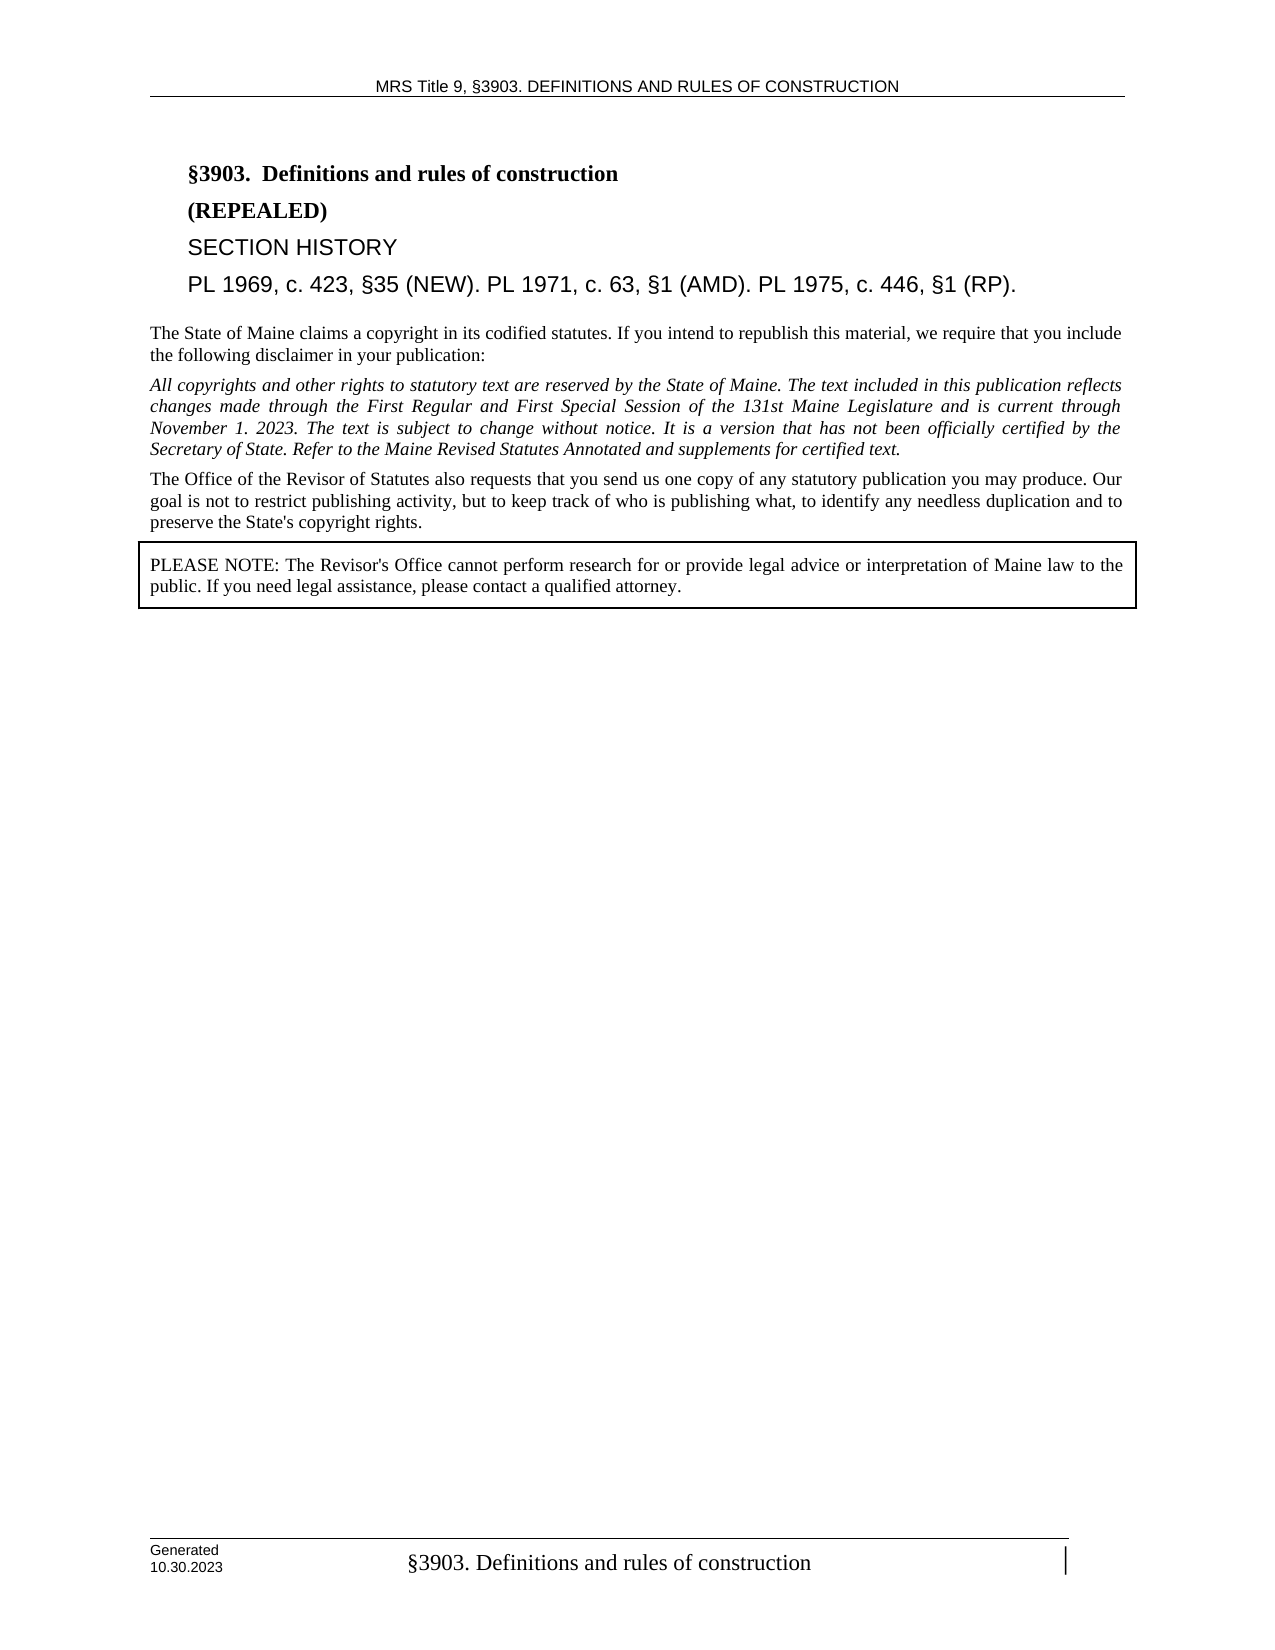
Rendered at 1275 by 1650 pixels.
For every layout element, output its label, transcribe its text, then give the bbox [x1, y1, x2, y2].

text SECTION HISTORY [187, 234, 1125, 260]
text §3903. Definitions and rules of construction [187, 160, 1125, 187]
text PLEASE NOTE: The Revisor's Office cannot perform research for or provide legal advice or interpretation of Maine law to the public. If you need legal assistance, please contact a qualified attorney. [140, 543, 1135, 607]
text PL 1969, c. 423, §35 (NEW). PL 1971, c. 63, §1 (AMD). PL 1975, c. 446, §1 (RP). [187, 271, 1125, 297]
text The Office of the Revisor of Statutes also requests that you send us one copy of any statutory publication you may produce. Our goal is not to restrict publishing activity, but to keep track of who is publishing what, to identify any needless duplication and to preserve the State's copyright rights. [150, 468, 1125, 533]
text The State of Maine claims a copyright in its codified statutes. If you intend to republish this material, we require that you include the following disclaimer in your publication: [150, 322, 1125, 365]
text All copyrights and other rights to statutory text are reserved by the State of Maine. The text included in this publication reflects changes made through the First Regular and First Special Session of the 131st Maine Legislature and is current through November 1. 2023 . The text is subject to change without notice. It is a version that has not been officially certified by the Secretary of State. Refer to the Maine Revised Statutes Annotated and supplements for certified text. [150, 373, 1125, 460]
text (REPEALED) [187, 197, 1125, 223]
